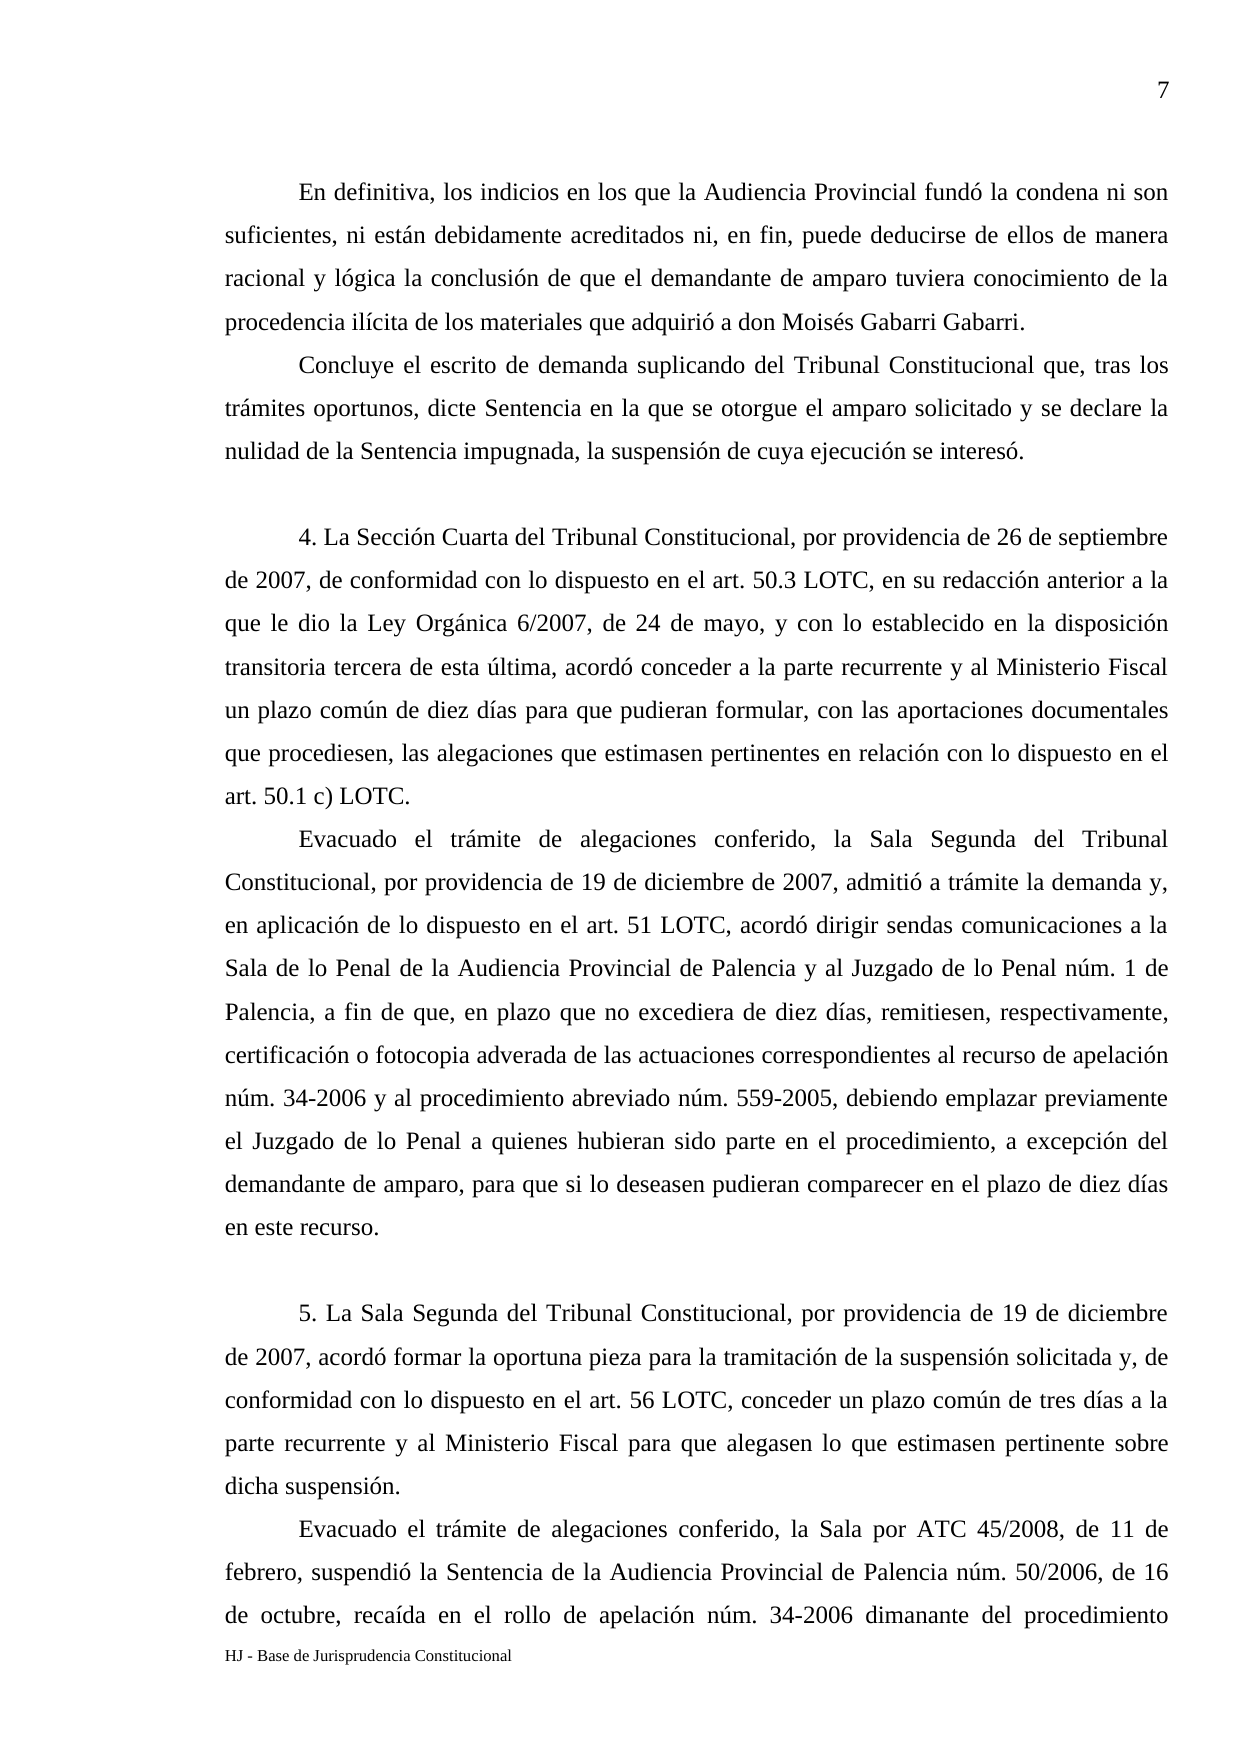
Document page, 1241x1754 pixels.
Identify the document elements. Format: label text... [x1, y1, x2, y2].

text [224, 1514, 1169, 1629]
text En definitiva, los indicios en los que la Audiencia Provincial fundó la condena ni son suficientes, ni están debidamente acreditados ni, en fin, puede deducirse de ellos de manera racional y lógica la conclusión de que el demandante de amparo tuviera conocimiento de la procedencia ilícita de los materiales que adquirió a don Moisés Gabarri Gabarri. [224, 177, 1169, 335]
text 4. La Sección Cuarta del Tribunal Constitucional, por providencia de 26 de septiembre de 2007, de conformidad con lo dispuesto en el art. 50.3 LOTC, en su redacción anterior a la que le dio la Ley Orgánica 6/2007, de 24 de mayo, y con lo establecido en la disposición transitoria tercera de esta última, acordó conceder a la parte recurrente y al Ministerio Fiscal un plazo común de diez días para que pudieran formular, con las aportaciones documentales que procediesen, las alegaciones que estimasen pertinentes en relación con lo dispuesto en el art. 50.1 c) LOTC. [224, 522, 1169, 810]
text Concluye el escrito de demanda suplicando del Tribunal Constitucional que, tras los trámites oportunos, dicte Sentencia en la que se otorgue el amparo solicitado y se declare la nulidad de la Sentencia impugnada, la suspensión de cuya ejecución se interesó. [224, 350, 1169, 465]
text Evacuado el trámite de alegaciones conferido, la Sala Segunda del Tribunal Constitucional, por providencia de 19 de diciembre de 2007, admitió a trámite la demanda y, en aplicación de lo dispuesto en el art. 51 LOTC, acordó dirigir sendas comunicaciones a la Sala de lo Penal de la Audiencia Provincial de Palencia y al Juzgado de lo Penal núm. 1 de Palencia, a fin de que, en plazo que no excediera de diez días, remitiesen, respectivamente, certificación o fotocopia adverada de las actuaciones correspondientes al recurso de apelación núm. 34-2006 y al procedimiento abreviado núm. 559-2005, debiendo emplazar previamente el Juzgado de lo Penal a quienes hubieran sido parte en el procedimiento, a excepción del demandante de amparo, para que si lo deseasen pudieran comparecer en el plazo de diez días en este recurso. [224, 824, 1169, 1241]
text 5. La Sala Segunda del Tribunal Constitucional, por providencia de 19 de diciembre de 2007, acordó formar la oportuna pieza para la tramitación de la suspensión solicitada y, de conformidad con lo dispuesto en el art. 56 LOTC, conceder un plazo común de tres días a la parte recurrente y al Ministerio Fiscal para que alegasen lo que estimasen pertinente sobre dicha suspensión. [224, 1298, 1169, 1500]
